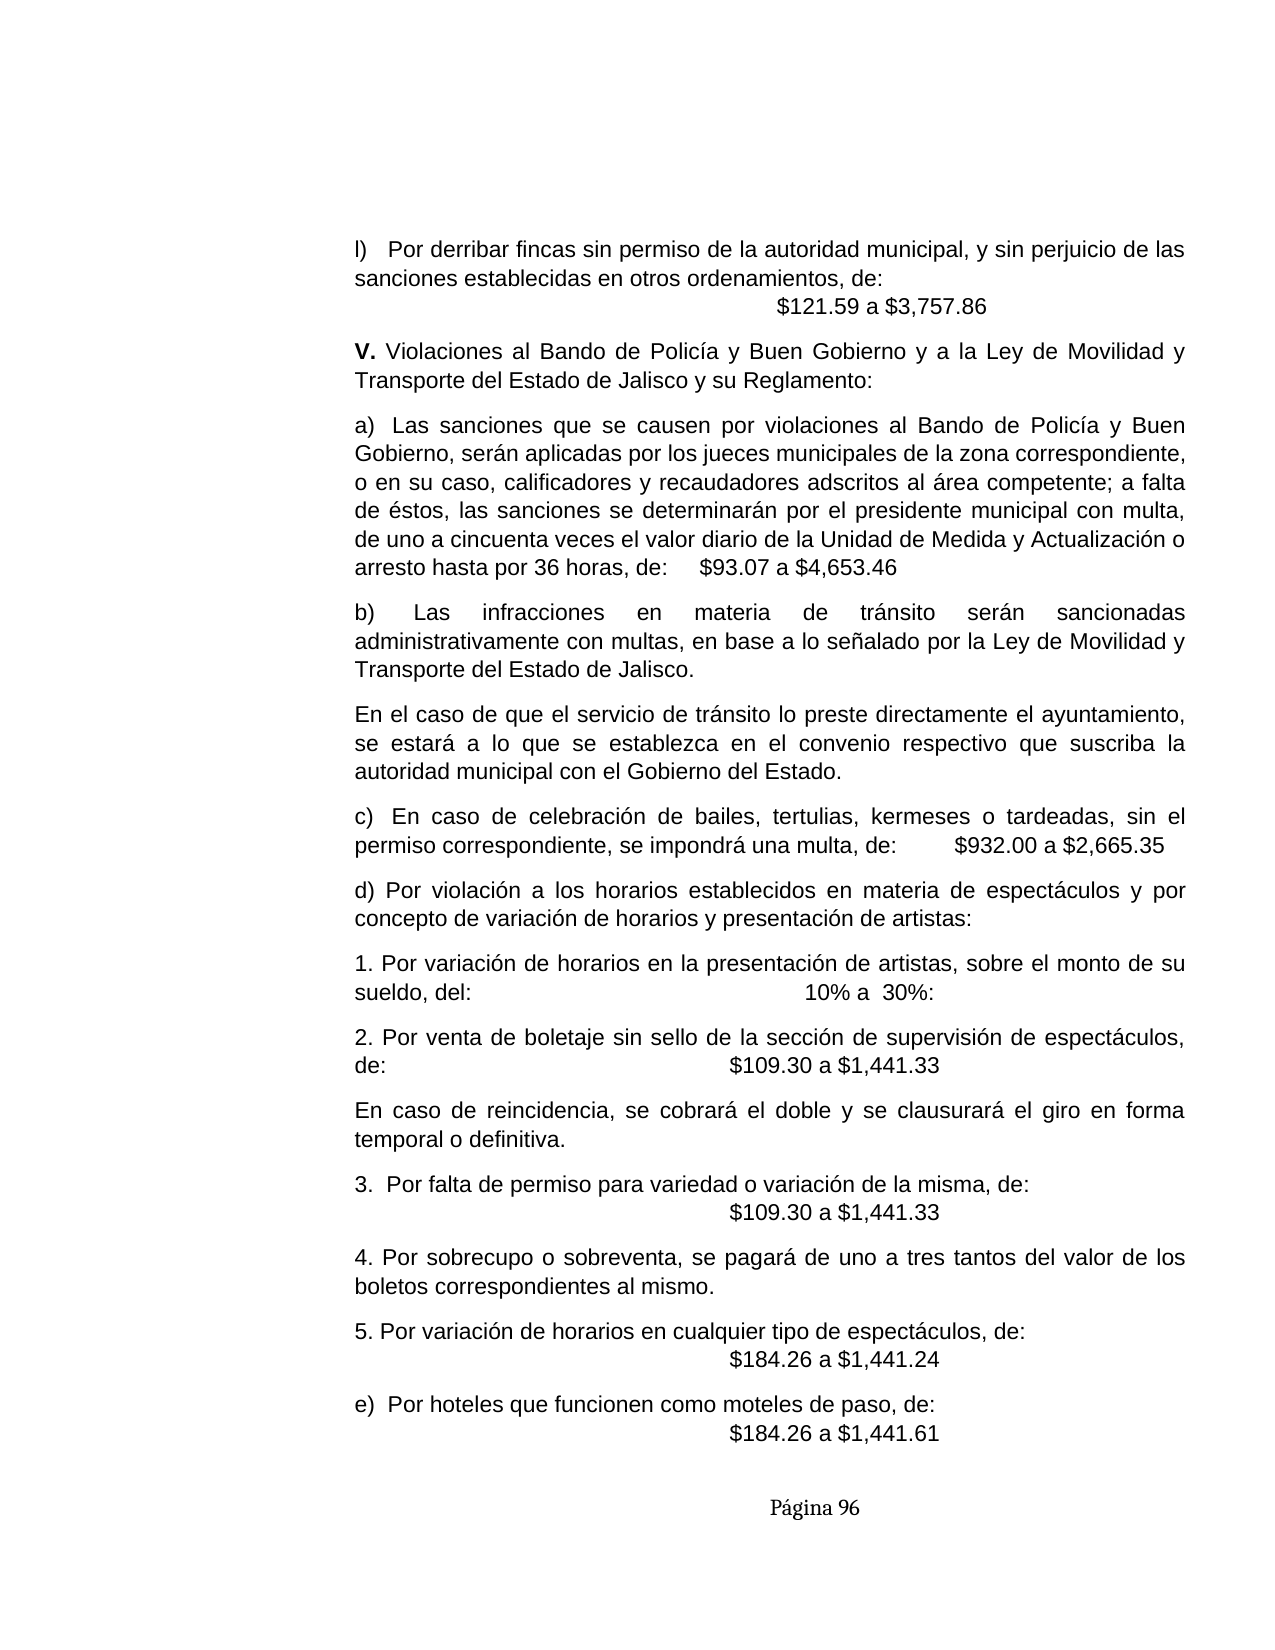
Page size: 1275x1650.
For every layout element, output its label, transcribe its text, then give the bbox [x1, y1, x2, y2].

text 4. Por sobrecupo o sobreventa, se pagará de uno a tres tantos del valor de los boletos correspondientes al mismo. [354, 1244, 1186, 1299]
text l) Por derribar fincas sin permiso de la autoridad municipal, y sin perjuicio de las sanciones establecidas en otros ordenamientos, de: $121.59 a $3,757.86 [354, 236, 1186, 319]
text 1. Por variación de horarios en la presentación de artistas, sobre el monto de su sueldo, del: 10% a 30%: [354, 950, 1186, 1005]
text En el caso de que el servicio de tránsito lo preste directamente el ayuntamiento, se estará a lo que se establezca en el convenio respectivo que suscriba la autoridad municipal con el Gobierno del Estado. [354, 701, 1186, 784]
text V. Violaciones al Bando de Policía y Buen Gobierno y a la Ley de Movilidad y Transporte del Estado de Jalisco y su Reglamento: [354, 338, 1186, 393]
text c) En caso de celebración de bailes, tertulias, kermeses o tardeadas, sin el permiso correspondiente, se impondrá una multa, de: $932.00 a $2,665.35 [354, 803, 1186, 858]
text 3. Por falta de permiso para variedad o variación de la misma, de: $109.30 a $1,441.33 [354, 1171, 1186, 1226]
text a) Las sanciones que se causen por violaciones al Bando de Policía y Buen Gobierno, serán aplicadas por los jueces municipales de la zona correspondiente, o en su caso, calificadores y recaudadores adscritos al área competente; a falta de éstos, las sanciones se determinarán por el presidente municipal con multa, de uno a cincuenta veces el valor diario de la Unidad de Medida y Actualización o arresto hasta por 36 horas, de: $93.07 a $4,653.46 [354, 412, 1186, 580]
text b) Las infracciones en materia de tránsito serán sancionadas administrativamente con multas, en base a lo señalado por la Ley de Movilidad y Transporte del Estado de Jalisco. [354, 599, 1186, 682]
text 5. Por variación de horarios en cualquier tipo de espectáculos, de: $184.26 a $1,441.24 [354, 1318, 1186, 1373]
text 2. Por venta de boletaje sin sello de la sección de supervisión de espectáculos, de: $109.30 a $1,441.33 [354, 1024, 1186, 1078]
text e) Por hoteles que funcionen como moteles de paso, de: $184.26 a $1,441.61 [354, 1391, 1186, 1446]
text d) Por violación a los horarios establecidos en materia de espectáculos y por concepto de variación de horarios y presentación de artistas: [354, 877, 1186, 931]
text En caso de reincidencia, se cobrará el doble y se clausurará el giro en forma temporal o definitiva. [354, 1097, 1186, 1152]
